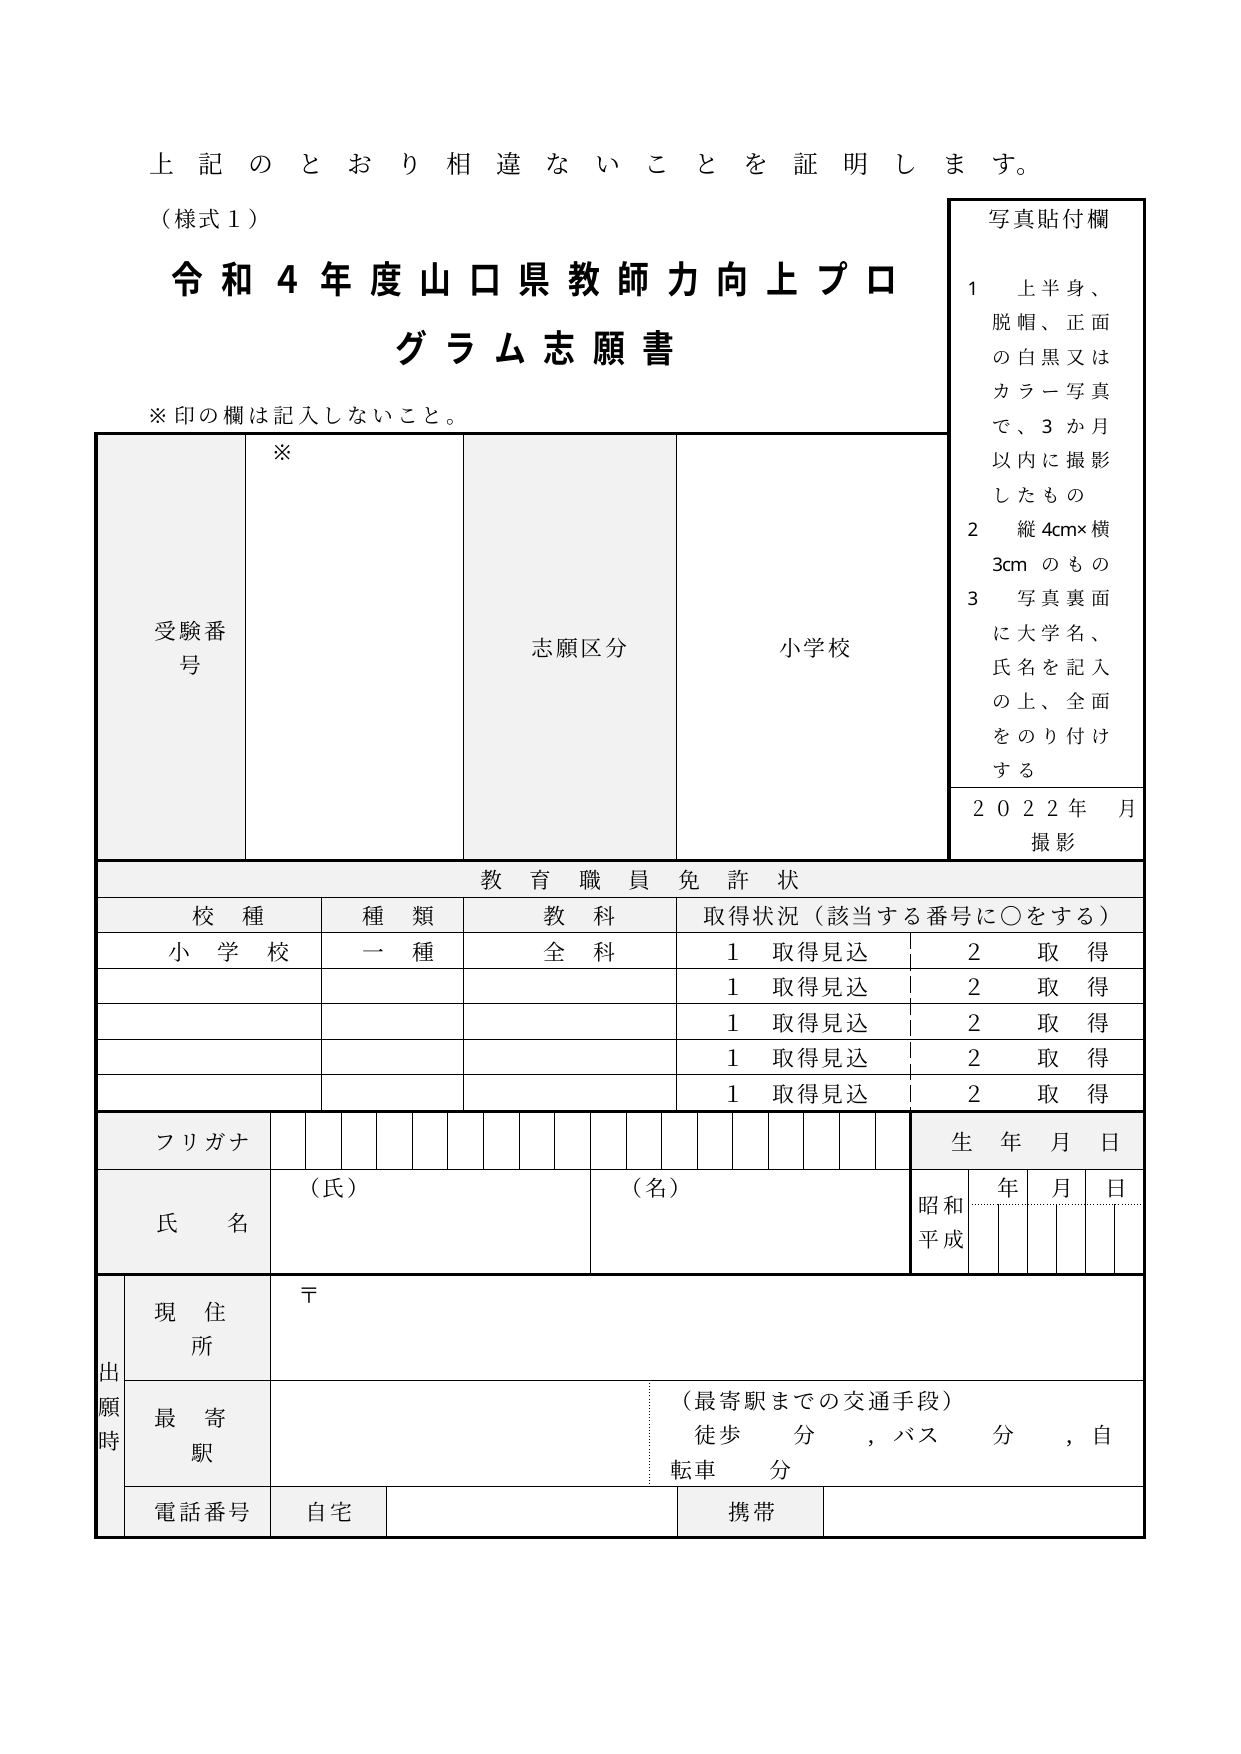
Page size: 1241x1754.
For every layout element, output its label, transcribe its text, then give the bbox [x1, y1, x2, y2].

table_cell [999, 1204, 1027, 1273]
table_cell 種 類 [322, 898, 463, 932]
table_cell [322, 1004, 463, 1039]
table_cell ２ 取 得 [911, 1040, 1143, 1074]
table_cell [98, 1075, 321, 1110]
table_cell 自宅 [271, 1487, 386, 1536]
table_cell 出願時 [98, 1276, 124, 1536]
table_cell [98, 1040, 321, 1074]
text 上記のとおり相違ないことを証明します。 [149, 129, 1091, 198]
table_cell [1086, 1204, 1114, 1273]
table_cell [824, 1487, 1143, 1536]
table_cell [387, 1487, 677, 1536]
table_cell 取得状況（該当する番号に〇をする） [677, 898, 1143, 932]
table_cell 志願区分 [464, 435, 676, 859]
table_cell [464, 1075, 676, 1110]
table_cell １ 取得見込 [677, 1004, 911, 1039]
table_cell [876, 1113, 909, 1169]
table_cell [271, 1113, 305, 1169]
table_header （様式１） 令和４年度山口県教師力向上プログラム志願書 ※印の欄は記入しないこと。 [96, 198, 947, 432]
table_cell [342, 1113, 376, 1169]
table_cell [804, 1113, 839, 1169]
table_cell 日 [1086, 1170, 1143, 1204]
table_cell [448, 1113, 483, 1169]
table_cell [306, 1113, 341, 1169]
table_cell [413, 1113, 447, 1169]
table_cell 電話番号 [125, 1487, 270, 1536]
table_cell [322, 1075, 463, 1110]
table_cell [627, 1113, 661, 1169]
table_cell 最寄駅 [125, 1381, 270, 1486]
table_cell [733, 1113, 768, 1169]
table_cell 生 年 月 日 [912, 1113, 1143, 1169]
table_cell [698, 1113, 732, 1169]
table_cell [1115, 1204, 1143, 1273]
table_cell 年 [969, 1170, 1027, 1204]
table_cell 一 種 [322, 933, 463, 968]
table_cell 教 科 [464, 898, 676, 932]
table_cell [840, 1113, 875, 1169]
table_cell 教 育 職 員 免 許 状 [98, 862, 1143, 897]
table_cell ※ [246, 435, 463, 859]
table_cell １ 取得見込 [677, 1075, 911, 1110]
table_cell [969, 1204, 998, 1273]
table_cell [591, 1113, 626, 1169]
table_cell １ 取得見込 [677, 969, 911, 1003]
table_cell [322, 969, 463, 1003]
table_cell [464, 969, 676, 1003]
table_cell ２ 取 得 [911, 933, 1143, 968]
table_cell ２ 取 得 [911, 1004, 1143, 1039]
table_cell [98, 969, 321, 1003]
table_cell [271, 1381, 649, 1486]
table_header 写真貼付欄 1 上半身、脱帽、正面の白黒又はカラー写真で、3か月以内に撮影したもの 2 縦4cm×横3cmのもの 3 写真裏面に大学名、氏名を記入の上、全面をのり付けする [951, 201, 1143, 787]
table_cell 小 学 校 [98, 933, 321, 968]
table_cell 月 [1028, 1170, 1085, 1204]
table_cell [98, 1004, 321, 1039]
table_cell 小学校 [677, 435, 947, 859]
table_cell [769, 1113, 803, 1169]
table_cell [377, 1113, 412, 1169]
table_cell 現住所 [125, 1276, 270, 1380]
table_cell [1057, 1204, 1085, 1273]
table_cell 昭和 平成 [912, 1170, 968, 1273]
table_cell 全 科 [464, 933, 676, 968]
table_cell フリガナ [98, 1113, 270, 1169]
table_cell １ 取得見込 [677, 1040, 911, 1074]
table_cell （氏） [271, 1170, 590, 1273]
table_cell 携帯 [678, 1487, 823, 1536]
table_cell １ 取得見込 [677, 933, 911, 968]
table_cell ２ 取 得 [911, 969, 1143, 1003]
table_cell [464, 1040, 676, 1074]
table_cell [1028, 1204, 1056, 1273]
table_cell [484, 1113, 519, 1169]
table_cell 〒 [271, 1276, 1143, 1380]
table_cell ２ 取 得 [911, 1075, 1143, 1110]
table_cell [520, 1113, 554, 1169]
table_cell 氏名 [98, 1170, 270, 1273]
table_cell 校 種 [98, 898, 321, 932]
table_cell [555, 1113, 590, 1169]
table_cell [662, 1113, 697, 1169]
table_cell [322, 1040, 463, 1074]
table_cell [464, 1004, 676, 1039]
table_cell （最寄駅までの交通手段） 徒歩 分 , バス 分 , 自転車 分 [649, 1381, 1143, 1486]
table_cell 受験番号 [98, 435, 245, 859]
table_cell （名） [591, 1170, 909, 1273]
table_cell ２０２２年 月撮影 [951, 788, 1143, 859]
